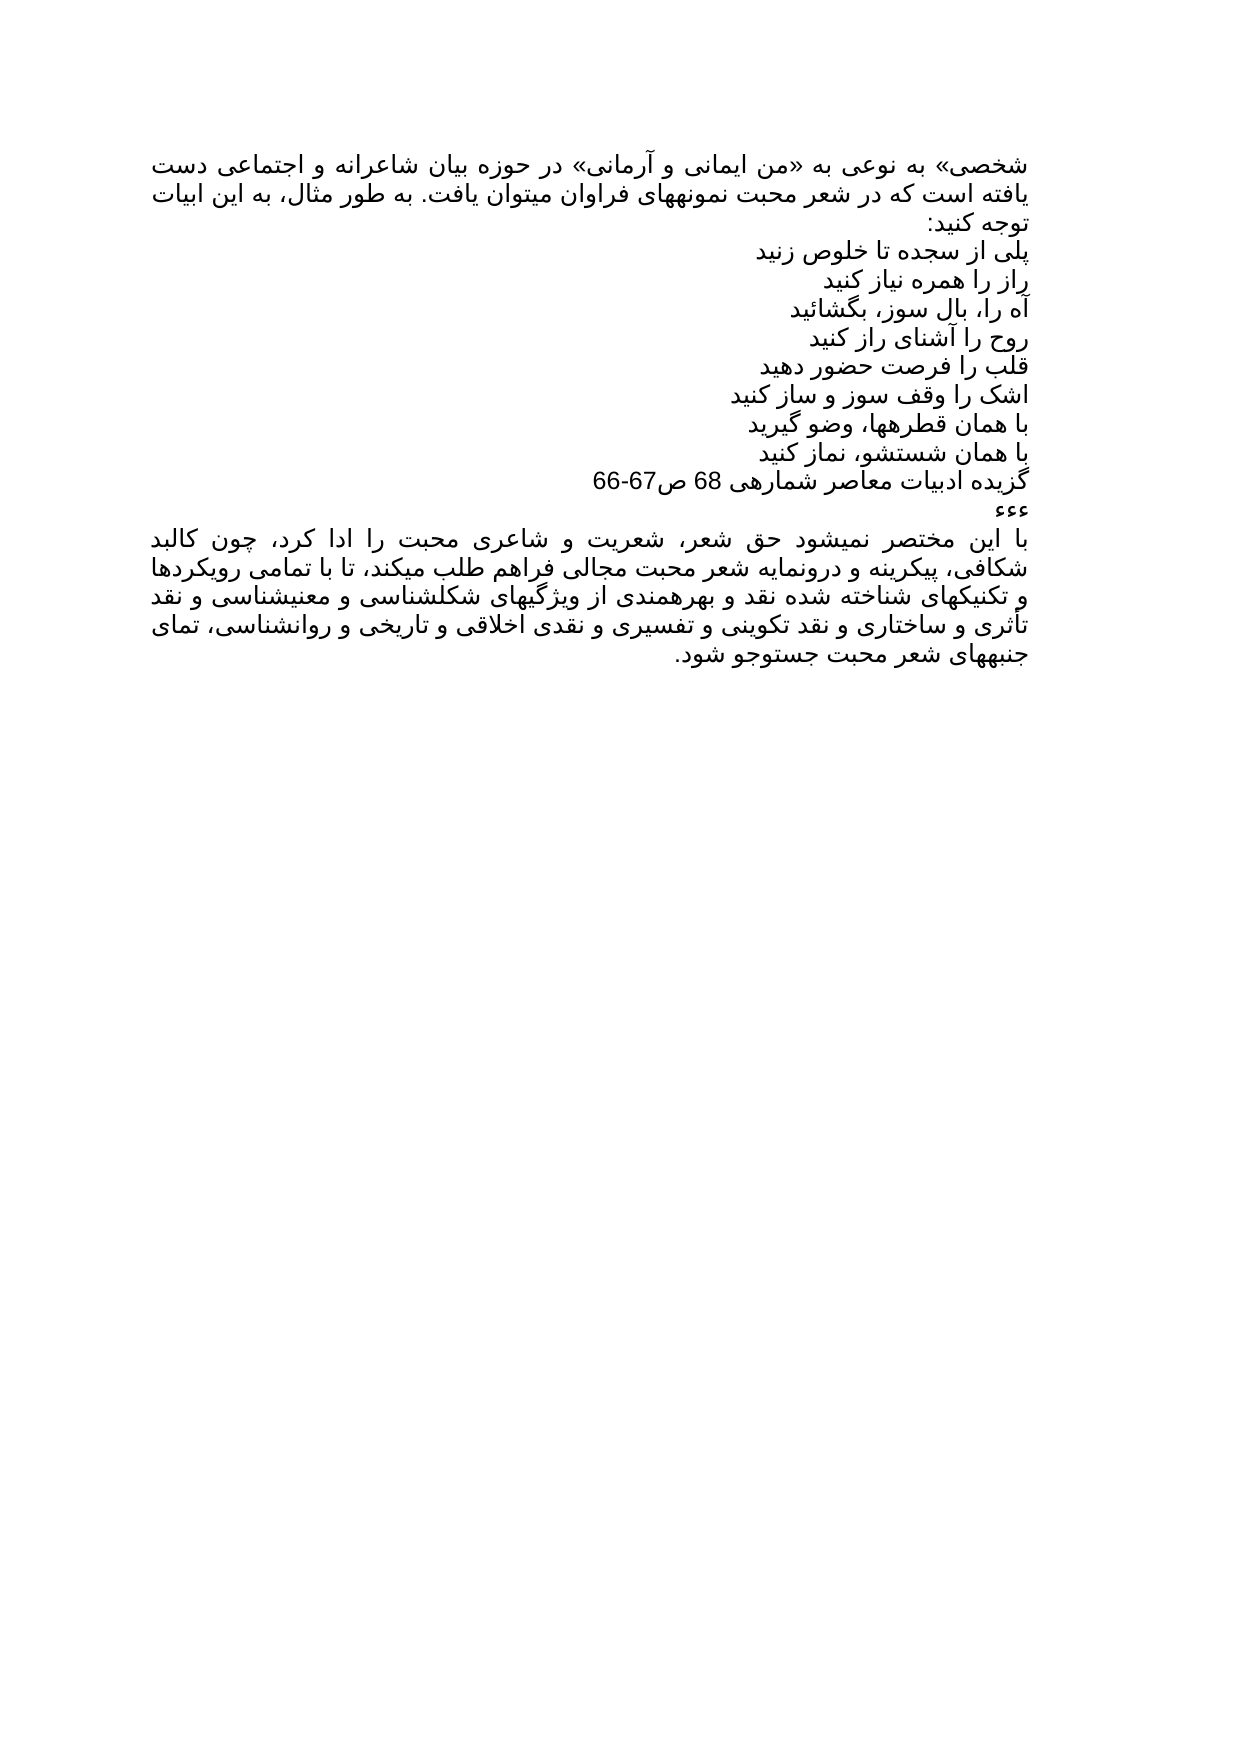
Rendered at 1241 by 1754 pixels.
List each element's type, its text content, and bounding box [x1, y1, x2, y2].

text پلی از سجده تا خلوص زنید [150, 236, 1029, 265]
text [150, 150, 1029, 236]
text با همان قطره‏ها، وضو گیرید [150, 409, 1029, 437]
text راز را همره نیاز کنید [150, 265, 1029, 294]
text آه را، بال سوز، بگشائید [150, 294, 1029, 322]
text روح را آشنای راز کنید [150, 322, 1029, 351]
text با همان شستشو، نماز کنید [150, 437, 1029, 466]
text ءءء [150, 495, 1029, 524]
text اشک را وقف سوز و ساز کنید [150, 380, 1029, 409]
text گزیده ادبیات معاصر شماره‏ی 68 ص67-66 [150, 466, 1029, 495]
text با این مختصر نمی‏شود حق شعر، شعریت و شاعری محبت را ادا کرد، چون کالبد شکافی، پیکرینه و درونمایه شعر محبت مجالی فراهم طلب می‏کند، تا با تمامی رویکردها و تکنیک‏های شناخته شده نقد و بهره‏مندی از ویژگی‏های شکل‏شناسی و معنی‏شناسی و نقد تأثری و ساختاری و نقد تکوینی و تفسیری و نقدی اخلاقی و تاریخی و روان‏شناسی، تمای جنبه‏های شعر محبت جست‏وجو شود. [150, 524, 1029, 667]
text قلب را فرصت حضور دهید [150, 351, 1029, 380]
